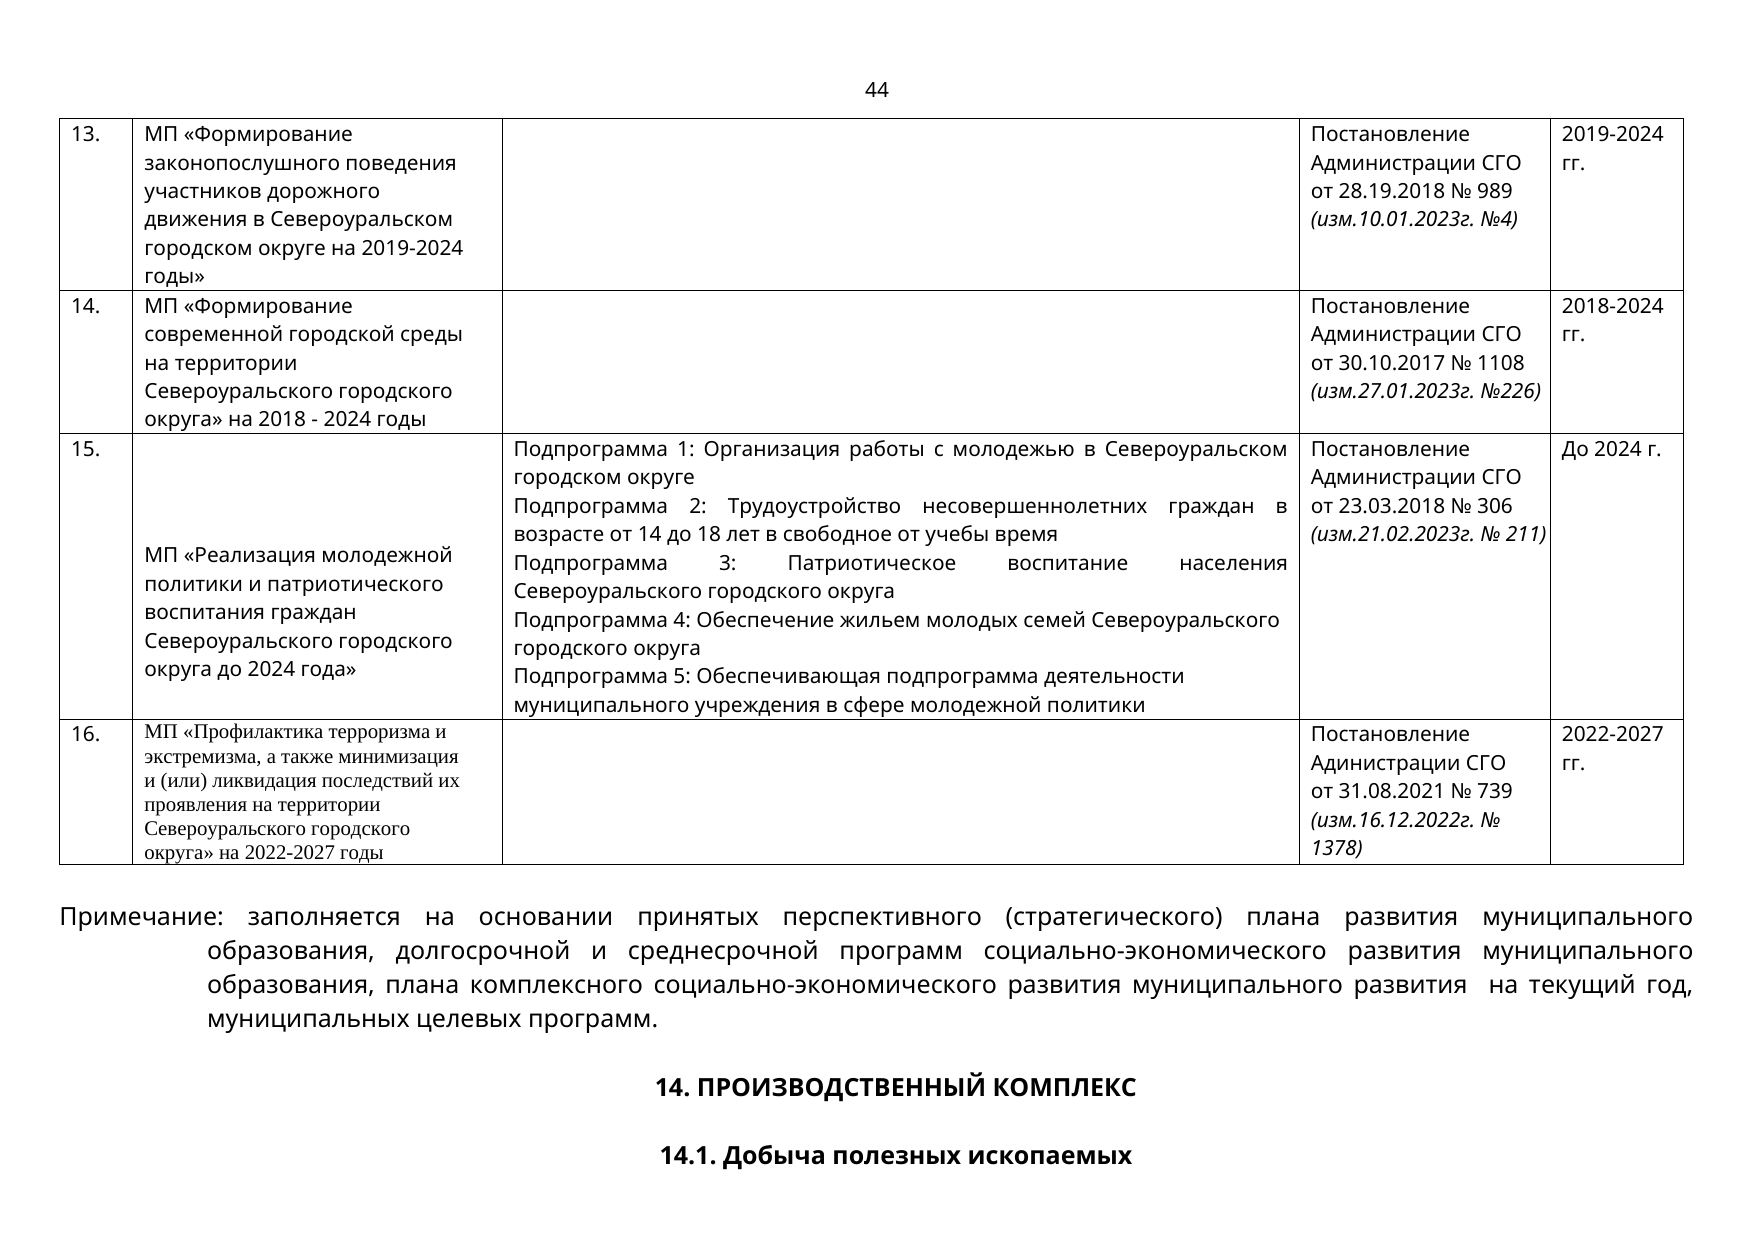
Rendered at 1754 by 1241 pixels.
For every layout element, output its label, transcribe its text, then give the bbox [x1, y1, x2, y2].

table_cell [503, 119, 1299, 290]
text 14. ПРОИЗВОДСТВЕННЫЙ КОМПЛЕКС [97, 1069, 1695, 1103]
table_cell До 2024 г. [1551, 434, 1683, 718]
text Примечание: заполняется на основании принятых перспективного (стратегического) плана развития муниципального образования, долгосрочной и среднесрочной программ социально-экономического развития муниципального образования, плана комплексного социально-экономического развития муниципального развития на текущий год, муниципальных целевых программ. [59, 899, 1695, 1035]
table_cell Постановление Администрации СГО от 28.19.2018 № 989 (изм.10.01.2023г. №4) [1300, 119, 1550, 290]
table_cell 13. [60, 119, 132, 290]
table_cell 2019-2024 гг. [1551, 119, 1683, 290]
table_cell МП «Формирование современной городской среды на территории Североуральского городского округа» на 2018 - 2024 годы [133, 291, 502, 433]
table_cell [503, 720, 1299, 864]
table_cell 14. [60, 291, 132, 433]
text 14.1. Добыча полезных ископаемых [97, 1137, 1695, 1171]
table_cell Постановление Адинистрации СГО от 31.08.2021 № 739 (изм.16.12.2022г. № 1378) [1300, 720, 1550, 864]
table_cell МП «Формирование законопослушного поведения участников дорожного движения в Североуральском городском округе на 2019-2024 годы» [133, 119, 502, 290]
table_cell Постановление Администрации СГО от 23.03.2018 № 306 (изм.21.02.2023г. № 211) [1300, 434, 1550, 718]
table_cell Постановление Администрации СГО от 30.10.2017 № 1108 (изм.27.01.2023г. №226) [1300, 291, 1550, 433]
table_cell МП «Профилактика терроризма и экстремизма, а также минимизация и (или) ликвидация последствий их проявления на территории Североуральского городского округа» на 2022-2027 годы [133, 720, 502, 864]
table_cell [503, 291, 1299, 433]
table_cell 2022-2027 гг. [1551, 720, 1683, 864]
table_cell 2018-2024 гг. [1551, 291, 1683, 433]
table_cell МП «Реализация молодежной политики и патриотического воспитания граждан Североуральского городского округа до 2024 года» [133, 434, 502, 718]
table_cell Подпрограмма 1: Организация работы с молодежью в Североуральском городском округе Подпрограмма 2: Трудоустройство несовершеннолетних граждан в возрасте от 14 до 18 лет в свободное от учебы время Подпрограмма 3: Патриотическое воспитание населения Североуральского городского округа Подпрограмма 4: Обеспечение жильем молодых семей Североуральского городского округа Подпрограмма 5: Обеспечивающая подпрограмма деятельности муниципального учреждения в сфере молодежной политики [503, 434, 1299, 718]
table_cell 16. [60, 720, 132, 864]
table_cell 15. [60, 434, 132, 718]
